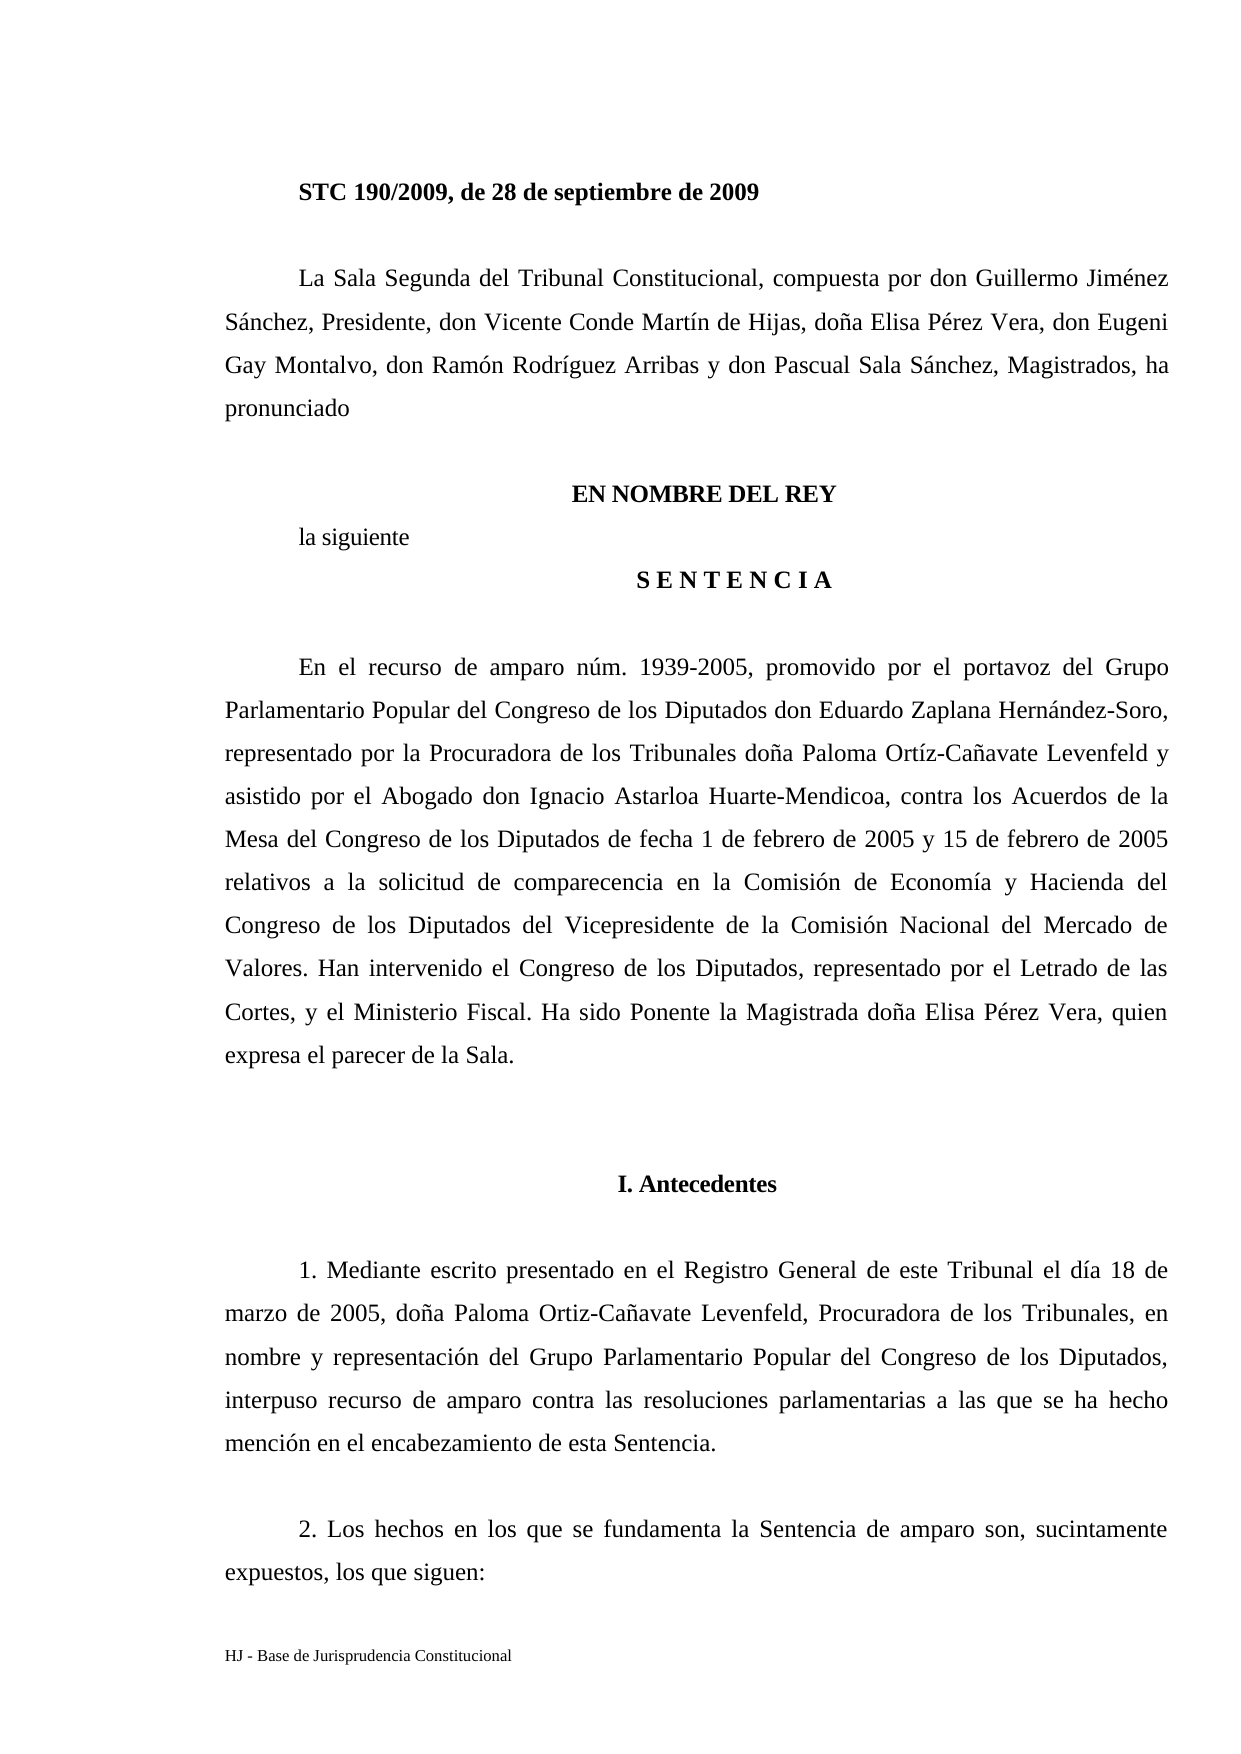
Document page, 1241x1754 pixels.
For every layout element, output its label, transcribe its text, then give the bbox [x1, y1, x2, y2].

text S E N T E N C I A [224, 565, 1169, 594]
text La Sala Segunda del Tribunal Constitucional, compuesta por don Guillermo Jiménez Sánchez, Presidente, don Vicente Conde Martín de Hijas, doña Elisa Pérez Vera, don Eugeni Gay Montalvo, don Ramón Rodríguez Arribas y don Pascual Sala Sánchez, Magistrados, ha pronunciado [224, 263, 1169, 422]
text I. Antecedentes [224, 1169, 1169, 1198]
text En el recurso de amparo núm. 1939-2005, promovido por el portavoz del Grupo Parlamentario Popular del Congreso de los Diputados don Eduardo Zaplana Hernández-Soro, representado por la Procuradora de los Tribunales doña Paloma Ortíz-Cañavate Levenfeld y asistido por el Abogado don Ignacio Astarloa Huarte-Mendicoa, contra los Acuerdos de la Mesa del Congreso de los Diputados de fecha 1 de febrero de 2005 y 15 de febrero de 2005 relativos a la solicitud de comparecencia en la Comisión de Economía y Hacienda del Congreso de los Diputados del Vicepresidente de la Comisión Nacional del Mercado de Valores. Han intervenido el Congreso de los Diputados, representado por el Letrado de las Cortes, y el Ministerio Fiscal. Ha sido Ponente la Magistrada doña Elisa Pérez Vera, quien expresa el parecer de la Sala. [224, 652, 1169, 1068]
text STC 190/2009, de 28 de septiembre de 2009 [224, 177, 1169, 206]
text 1. Mediante escrito presentado en el Registro General de este Tribunal el día 18 de marzo de 2005, doña Paloma Ortiz-Cañavate Levenfeld, Procuradora de los Tribunales, en nombre y representación del Grupo Parlamentario Popular del Congreso de los Diputados, interpuso recurso de amparo contra las resoluciones parlamentarias a las que se ha hecho mención en el encabezamiento de esta Sentencia. [224, 1255, 1169, 1457]
text la siguiente [224, 522, 1110, 551]
text EN NOMBRE DEL REY [224, 479, 1110, 508]
text 2. Los hechos en los que se fundamenta la Sentencia de amparo son, sucintamente expuestos, los que siguen: [224, 1514, 1169, 1586]
